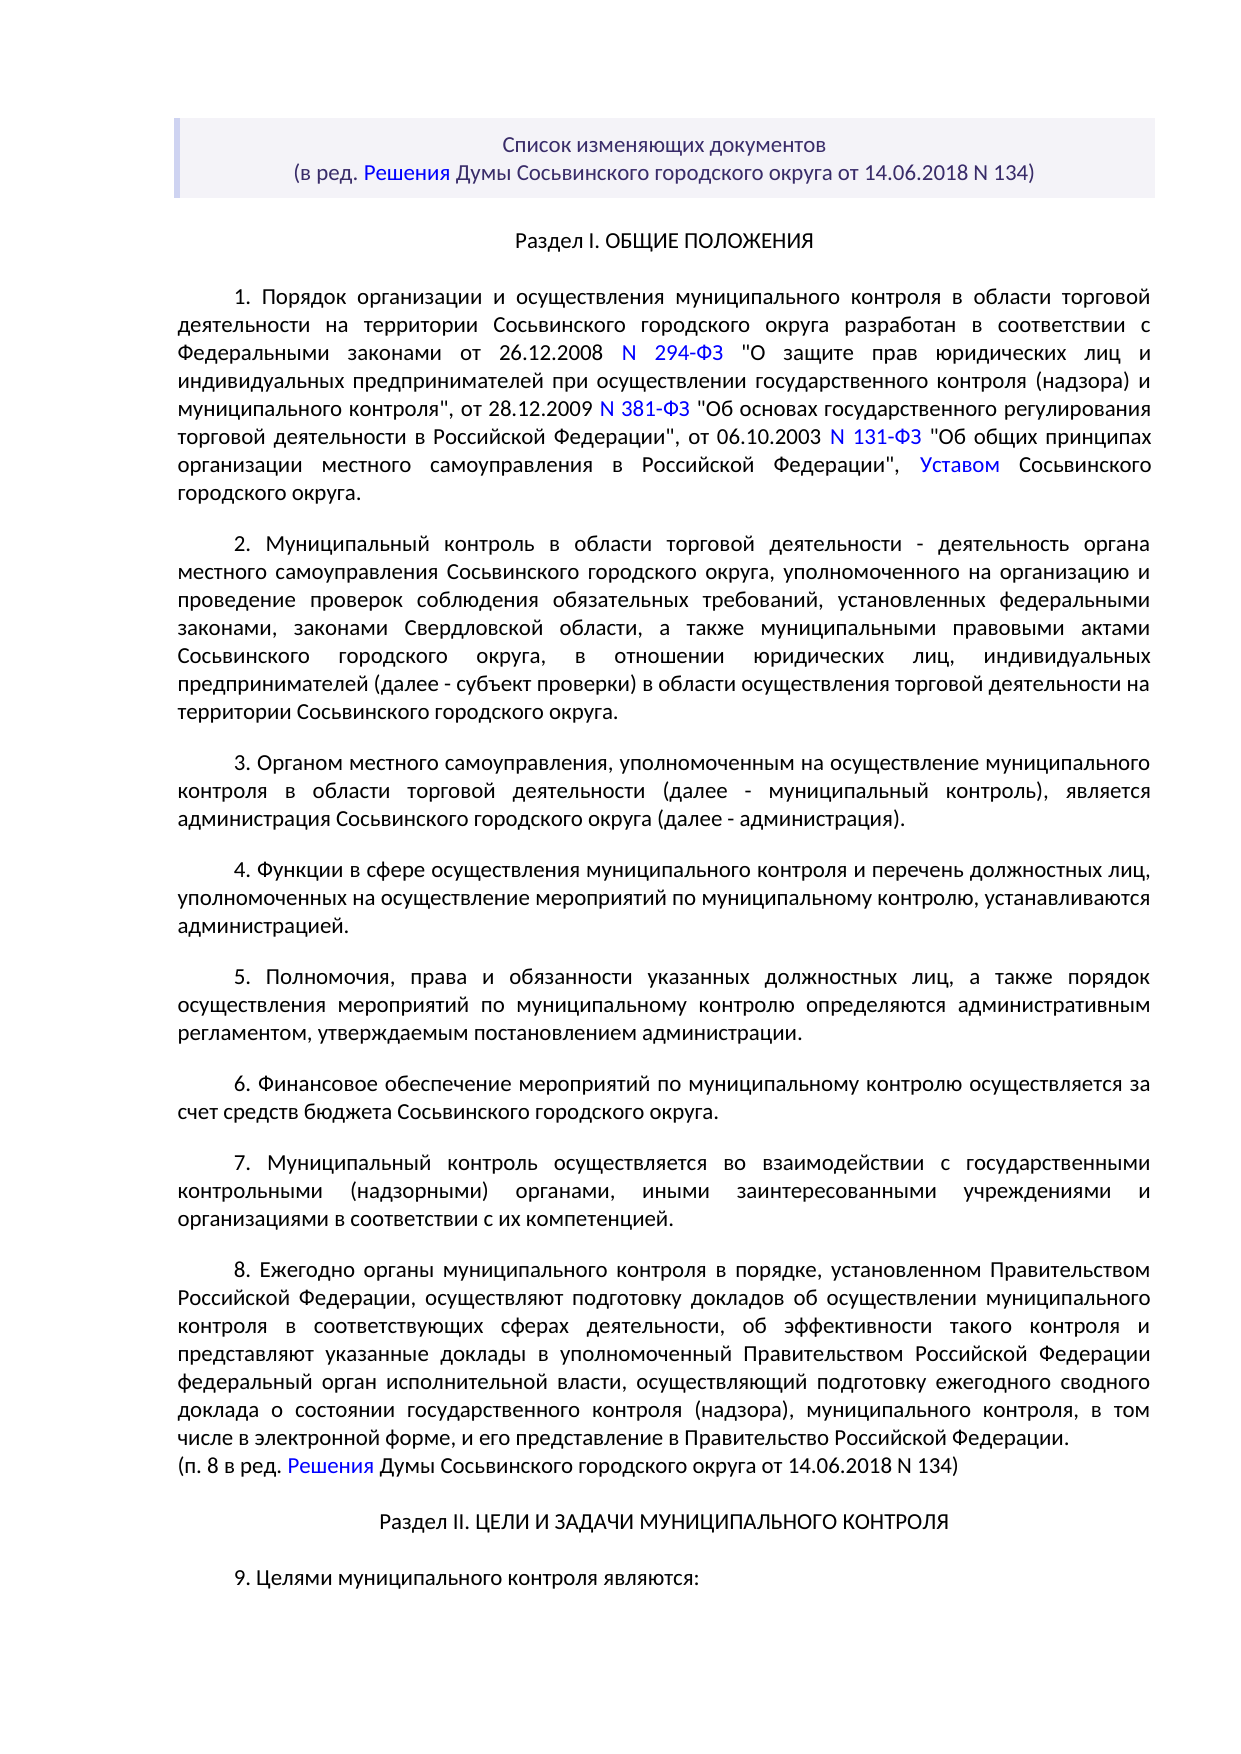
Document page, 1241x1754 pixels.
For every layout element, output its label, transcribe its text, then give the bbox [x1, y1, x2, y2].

text 5. Полномочия, права и обязанности указанных должностных лиц, а также порядок осуществления мероприятий по муниципальному контролю определяются административным регламентом, утверждаемым постановлением администрации. [177, 962, 1152, 1046]
text 8. Ежегодно органы муниципального контроля в порядке, установленном Правительством Российской Федерации, осуществляют подготовку докладов об осуществлении муниципального контроля в соответствующих сферах деятельности, об эффективности такого контроля и представляют указанные доклады в уполномоченный Правительством Российской Федерации федеральный орган исполнительной власти, осуществляющий подготовку ежегодного сводного доклада о состоянии государственного контроля (надзора), муниципального контроля, в том числе в электронной форме, и его представление в Правительство Российской Федерации. [177, 1255, 1152, 1451]
text 4. Функции в сфере осуществления муниципального контроля и перечень должностных лиц, уполномоченных на осуществление мероприятий по муниципальному контролю, устанавливаются администрацией. [177, 855, 1152, 939]
text 9. Целями муниципального контроля являются: [177, 1563, 1152, 1591]
text 2. Муниципальный контроль в области торговой деятельности - деятельность органа местного самоуправления Сосьвинского городского округа, уполномоченного на организацию и проведение проверок соблюдения обязательных требований, установленных федеральными законами, законами Свердловской области, а также муниципальными правовыми актами Сосьвинского городского округа, в отношении юридических лиц, индивидуальных предпринимателей (далее - субъект проверки) в области осуществления торговой деятельности на территории Сосьвинского городского округа. [177, 529, 1152, 725]
table_header Список изменяющих документов (в ред. Решения Думы Сосьвинского городского округа от 14.06.2018 N 134) [180, 118, 1149, 198]
text 6. Финансовое обеспечение мероприятий по муниципальному контролю осуществляется за счет средств бюджета Сосьвинского городского округа. [177, 1069, 1152, 1125]
text Раздел I. ОБЩИЕ ПОЛОЖЕНИЯ [177, 226, 1152, 254]
text Раздел II. ЦЕЛИ И ЗАДАЧИ МУНИЦИПАЛЬНОГО КОНТРОЛЯ [177, 1507, 1152, 1535]
text 7. Муниципальный контроль осуществляется во взаимодействии с государственными контрольными (надзорными) органами, иными заинтересованными учреждениями и организациями в соответствии с их компетенцией. [177, 1148, 1152, 1232]
text 1. Порядок организации и осуществления муниципального контроля в области торговой деятельности на территории Сосьвинского городского округа разработан в соответствии с Федеральными законами от 26.12.2008 N 294-ФЗ "О защите прав юридических лиц и индивидуальных предпринимателей при осуществлении государственного контроля (надзора) и муниципального контроля", от 28.12.2009 N 381-ФЗ "Об основах государственного регулирования торговой деятельности в Российской Федерации", от 06.10.2003 N 131-ФЗ "Об общих принципах организации местного самоуправления в Российской Федерации", Уставом Сосьвинского городского округа. [177, 282, 1152, 506]
text (п. 8 в ред. Решения Думы Сосьвинского городского округа от 14.06.2018 N 134) [177, 1451, 1152, 1479]
text 3. Органом местного самоуправления, уполномоченным на осуществление муниципального контроля в области торговой деятельности (далее - муниципальный контроль), является администрация Сосьвинского городского округа (далее - администрация). [177, 748, 1152, 832]
